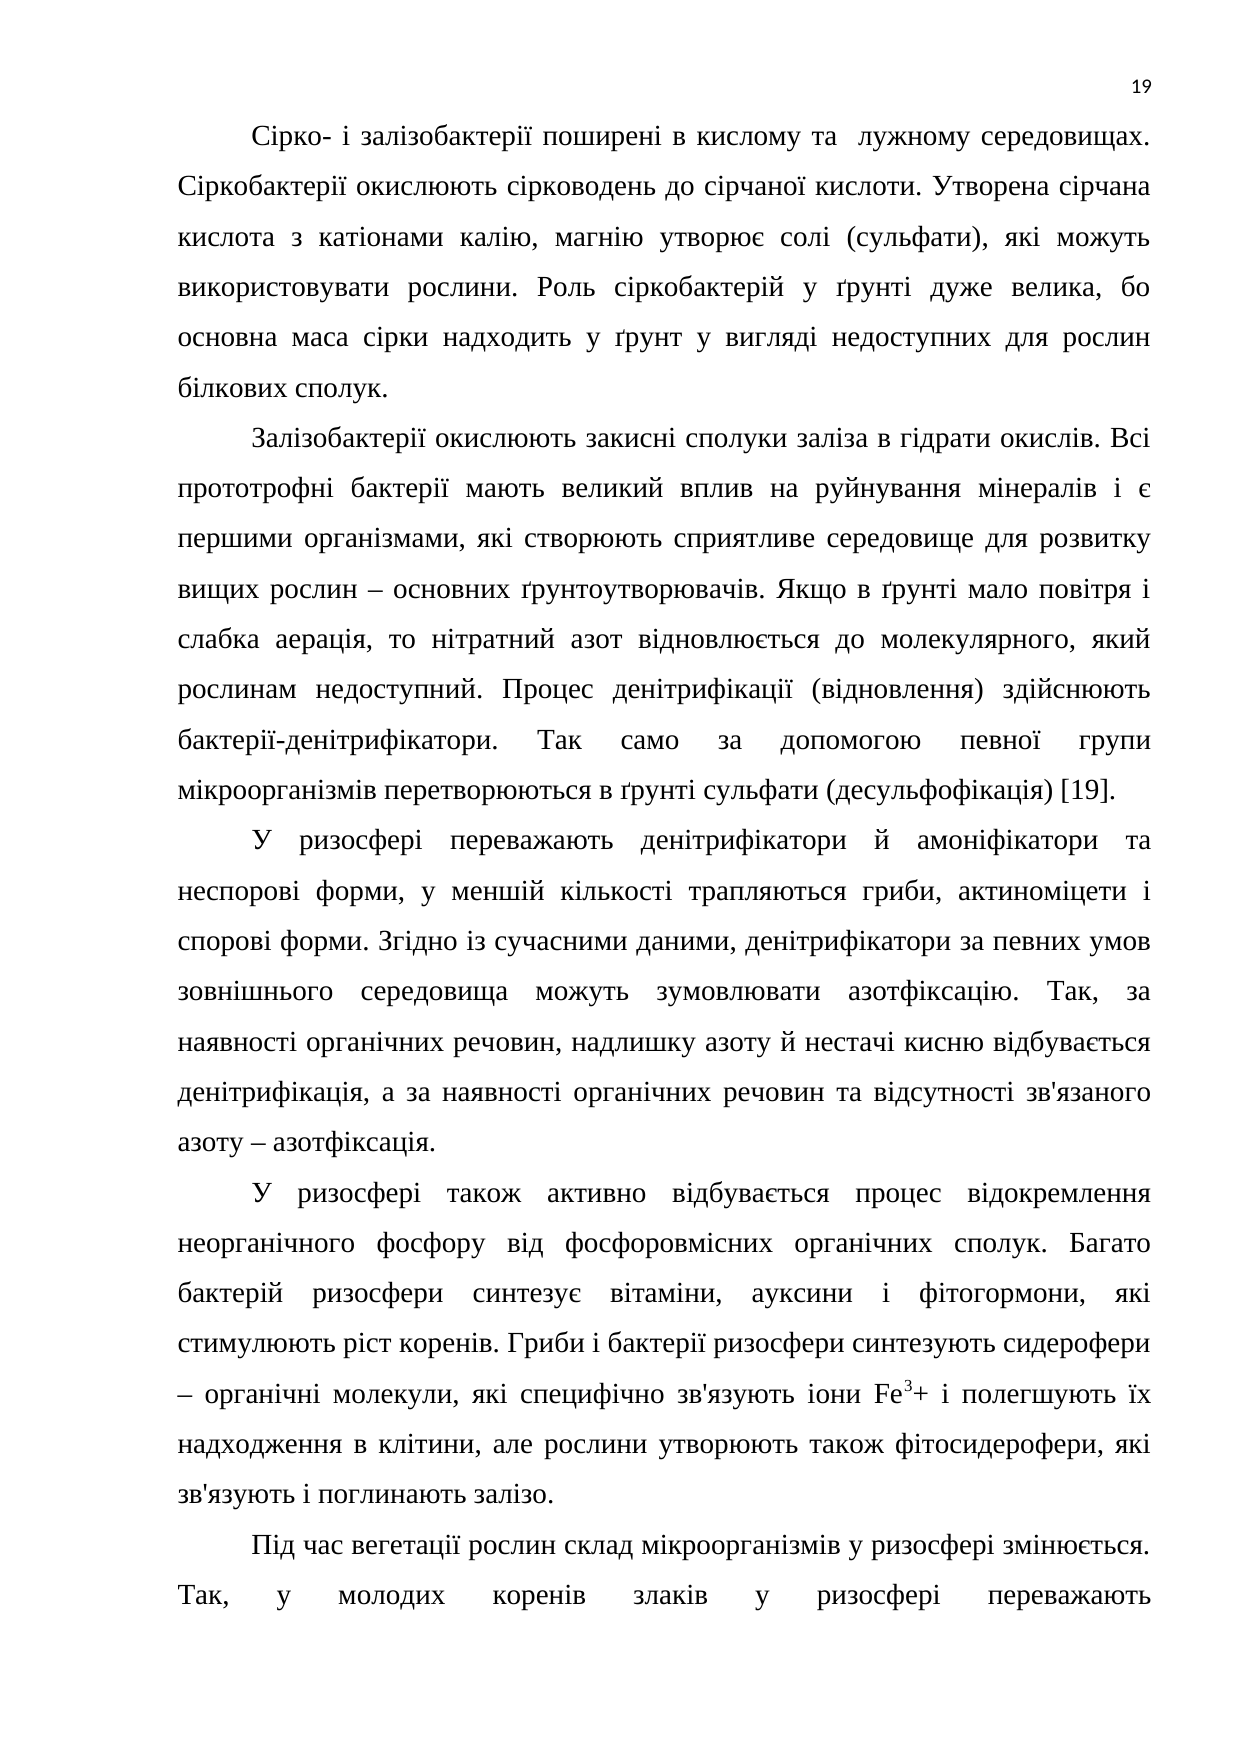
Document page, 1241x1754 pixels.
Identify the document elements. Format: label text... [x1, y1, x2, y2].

text Залізобактерії окислюють закисні сполуки заліза в гідрати окислів. Всі прототрофні бактерії мають великий вплив на руйнування мінералів і є першими організмами, які створюють сприятливе середовище для розвитку вищих рослин – основних ґрунтоутворювачів. Якщо в ґрунті мало повітря і слабка аерація, то нітратний азот відновлюється до молекулярного, який рослинам недоступний. Процес денітрифікації (відновлення) здійснюють бактерії-денітрифікатори. Так само за допомогою певної групи мікроорганізмів перетворюються в ґрунті сульфати (десульфофікація) [19]. [177, 420, 1152, 806]
text У ризосфері також активно відбувається процес відокремлення неорганічного фосфору від фосфоровмісних органічних сполук. Багато бактерій ризосфери синтезує вітаміни, ауксини і фітогормони, які стимулюють ріст коренів. Гриби і бактерії ризосфери синтезують сидерофери – органічні молекули, які специфічно зв'язують іони Fe3+ і полегшують їх надходження в клітини, але рослини утворюють також фітосидерофери, які зв'язують і поглинають залізо. [177, 1175, 1152, 1510]
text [177, 1527, 1152, 1611]
text У ризосфері переважають денітрифікатори й амоніфікатори та неспорові форми, у меншій кількості трапляються гриби, актиноміцети і спорові форми. Згідно із сучасними даними, денітрифікатори за певних умов зовнішнього середовища можуть зумовлювати азотфіксацію. Так, за наявності органічних речовин, надлишку азоту й нестачі кисню відбувається денітрифікація, а за наявності органічних речовин та відсутності зв'язаного азоту – азотфіксація. [177, 822, 1152, 1158]
text Сірко- і залізобактерії поширені в кислому та лужному середовищах. Сіркобактерії окислюють сірководень до сірчаної кислоти. Утворена сірчана кислота з катіонами калію, магнію утворює солі (сульфати), які можуть використовувати рослини. Роль сіркобактерій у ґрунті дуже велика, бо основна маса сірки надходить у ґрунт у вигляді недоступних для рослин білкових сполук. [177, 118, 1152, 403]
